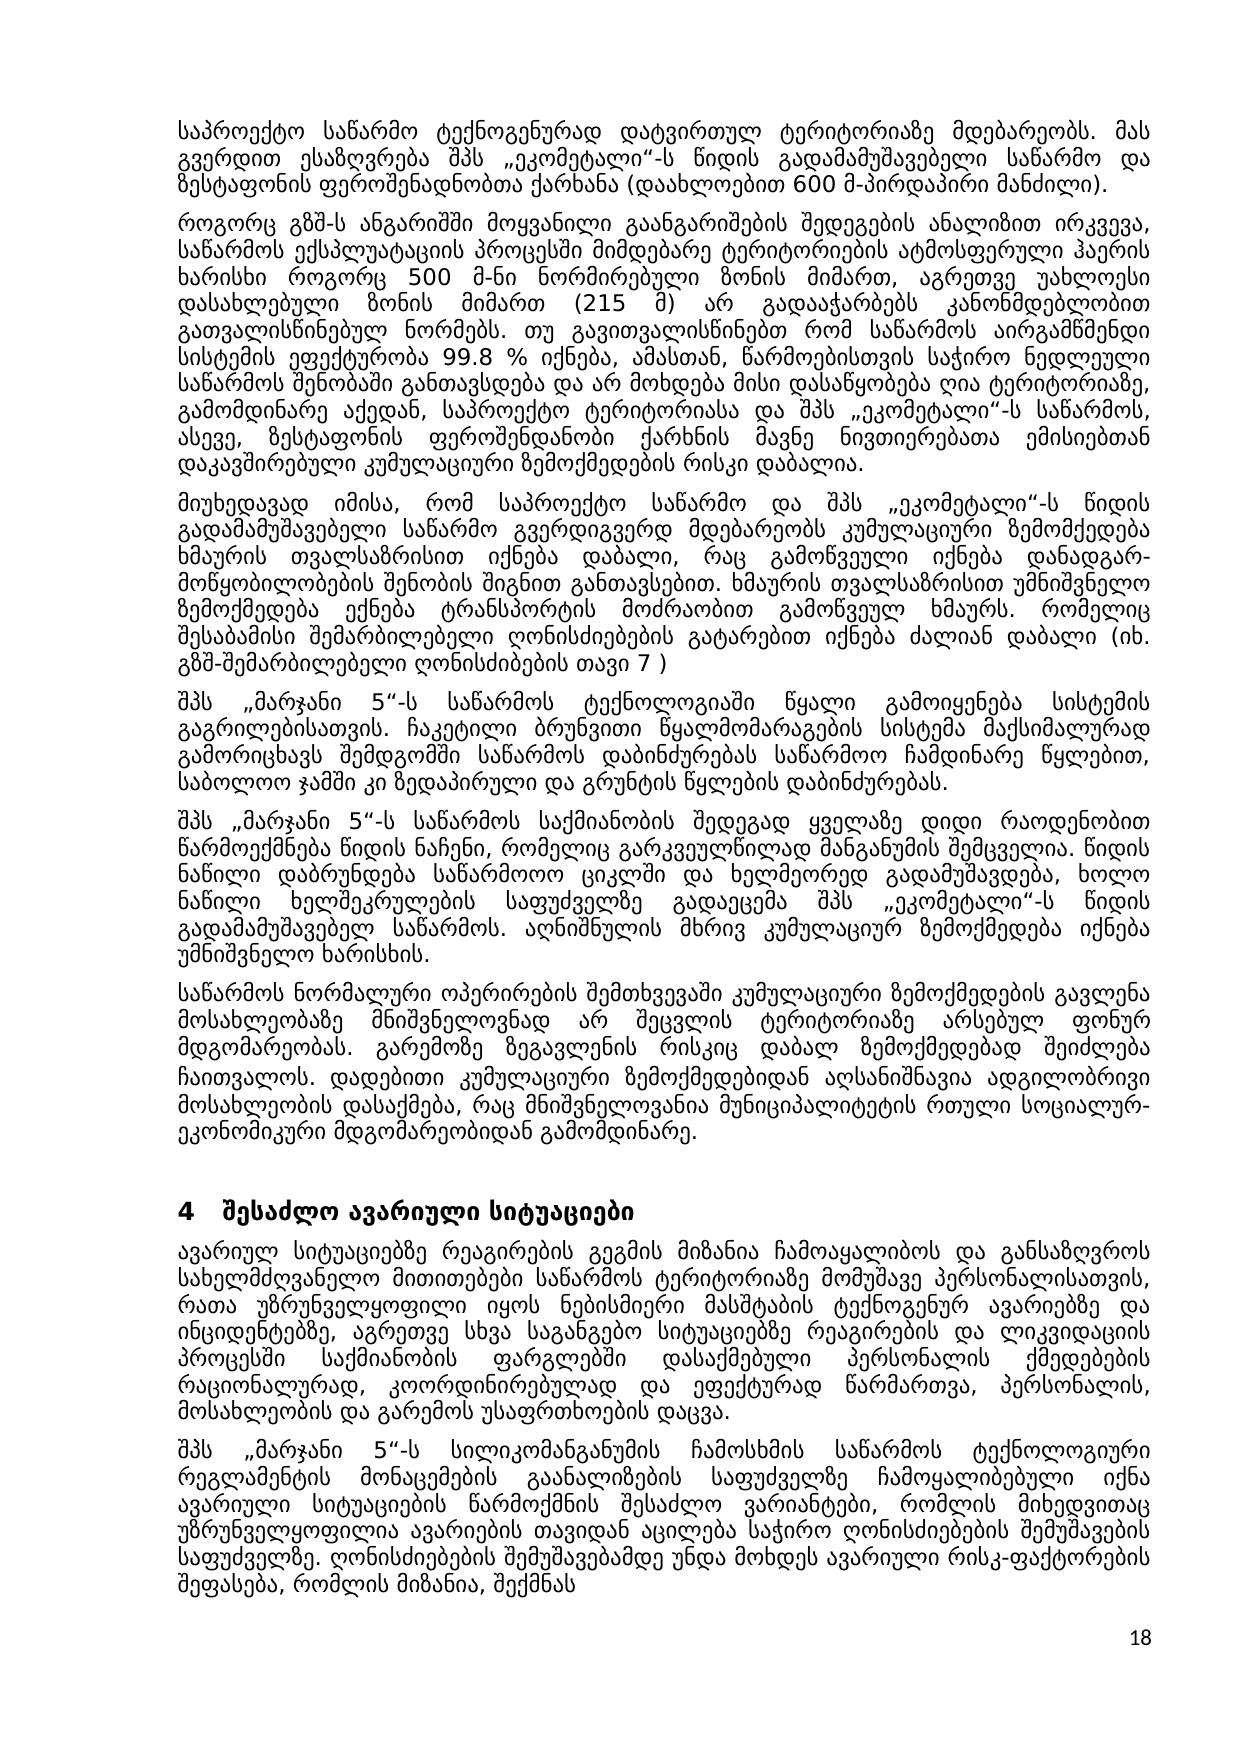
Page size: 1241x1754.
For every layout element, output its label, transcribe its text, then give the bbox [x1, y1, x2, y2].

text შპს „მარჯანი 5“-ს სილიკომანგანუმის ჩამოსხმის საწარმოს ტექნოლოგიური რეგლამენტის მონაცემების გაანალიზების საფუძველზე ჩამოყალიბებული იქნა ავარიული სიტუაციების წარმოქმნის შესაძლო ვარიანტები, რომლის მიხედვითაც უზრუნველყოფილია ავარიების თავიდან აცილება საჭირო ღონისძიებების შემუშავების საფუძველზე. ღონისძიებების შემუშავებამდე უნდა მოხდეს ავარიული რისკ-ფაქტორების შეფასება, რომლის მიზანია, შექმნას [177, 1438, 1152, 1598]
text მიუხედავად იმისა, რომ საპროექტო საწარმო და შპს „ეკომეტალი“-ს წიდის გადამამუშავებელი საწარმო გვერდიგვერდ მდებარეობს კუმულაციური ზემომქედება ხმაურის თვალსაზრისით იქნება დაბალი, რაც გამოწვეული იქნება დანადგარ-მოწყობილობების შენობის შიგნით განთავსებით. ხმაურის თვალსაზრისით უმნიშვნელო ზემოქმედება ექნება ტრანსპორტის მოძრაობით გამოწვეულ ხმაურს. რომელიც შესაბამისი შემარბილებელი ღონისძიებების გატარებით იქნება ძალიან დაბალი (იხ. გზშ-შემარბილებელი ღონისძიბების თავი 7 ) [177, 490, 1152, 676]
text საპროექტო საწარმო ტექნოგენურად დატვირთულ ტერიტორიაზე მდებარეობს. მას გვერდით ესაზღვრება შპს „ეკომეტალი“-ს წიდის გადამამუშავებელი საწარმო და ზესტაფონის ფეროშენადნობთა ქარხანა (დაახლოებით 600 მ-პირდაპირი მანძილი). [177, 118, 1152, 198]
text შპს „მარჯანი 5“-ს საწარმოს ტექნოლოგიაში წყალი გამოიყენება სისტემის გაგრილებისათვის. ჩაკეტილი ბრუნვითი წყალმომარაგების სისტემა მაქსიმალურად გამორიცხავს შემდგომში საწარმოს დაბინძურებას საწარმოო ჩამდინარე წყლებით, საბოლოო ჯამში კი ზედაპირული და გრუნტის წყლების დაბინძურებას. [177, 689, 1152, 796]
text საწარმოს ნორმალური ოპერირების შემთხვევაში კუმულაციური ზემოქმედების გავლენა მოსახლეობაზე მნიშვნელოვნად არ შეცვლის ტერიტორიაზე არსებულ ფონურ მდგომარეობას. გარემოზე ზეგავლენის რისკიც დაბალ ზემოქმედებად შეიძლება ჩაითვალოს. დადებითი კუმულაციური ზემოქმედებიდან აღსანიშნავია ადგილობრივი მოსახლეობის დასაქმება, რაც მნიშვნელოვანია მუნიციპალიტეტის რთული სოციალურ-ეკონომიკური მდგომარეობიდან გამომდინარე. [177, 981, 1152, 1145]
subtitle შესაძლო ავარიული სიტუაციები [177, 1197, 1152, 1226]
text ავარიულ სიტუაციებზე რეაგირების გეგმის მიზანია ჩამოაყალიბოს და განსაზღვროს სახელმძღვანელო მითითებები საწარმოს ტერიტორიაზე მომუშავე პერსონალისათვის, რათა უზრუნველყოფილი იყოს ნებისმიერი მასშტაბის ტექნოგენურ ავარიებზე და ინციდენტებზე, აგრეთვე სხვა საგანგებო სიტუაციებზე რეაგირების და ლიკვიდაციის პროცესში საქმიანობის ფარგლებში დასაქმებული პერსონალის ქმედებების რაციონალურად, კოორდინირებულად და ეფექტურად წარმართვა, პერსონალის, მოსახლეობის და გარემოს უსაფრთხოების დაცვა. [177, 1238, 1152, 1425]
text როგორც გზშ-ს ანგარიშში მოყვანილი გაანგარიშების შედეგების ანალიზით ირკვევა, საწარმოს ექსპლუატაციის პროცესში მიმდებარე ტერიტორიების ატმოსფერული ჰაერის ხარისხი როგორც 500 მ-ნი ნორმირებული ზონის მიმართ, აგრეთვე უახლოესი დასახლებული ზონის მიმართ (215 მ) არ გადააჭარბებს კანონმდებლობით გათვალისწინებულ ნორმებს. თუ გავითვალისწინებთ რომ საწარმოს აირგამწმენდი სისტემის ეფექტურობა 99.8 % იქნება, ამასთან, წარმოებისთვის საჭირო ნედლეული საწარმოს შენობაში განთავსდება და არ მოხდება მისი დასაწყობება ღია ტერიტორიაზე, გამომდინარე აქედან, საპროექტო ტერიტორიასა და შპს „ეკომეტალი“-ს საწარმოს, ასევე, ზესტაფონის ფეროშენდანობი ქარხნის მავნე ნივთიერებათა ემისიებთან დაკავშირებული კუმულაციური ზემოქმედების რისკი დაბალია. [177, 211, 1152, 477]
text შპს „მარჯანი 5“-ს საწარმოს საქმიანობის შედეგად ყველაზე დიდი რაოდენობით წარმოექმნება წიდის ნაჩენი, რომელიც გარკვეულწილად მანგანუმის შემცველია. წიდის ნაწილი დაბრუნდება საწარმოოო ციკლში და ხელმეორედ გადამუშავდება, ხოლო ნაწილი ხელშეკრულების საფუძველზე გადაეცემა შპს „ეკომეტალი“-ს წიდის გადამამუშავებელ საწარმოს. აღნიშნულის მხრივ კუმულაციურ ზემოქმედება იქნება უმნიშვნელო ხარისხის. [177, 808, 1152, 968]
